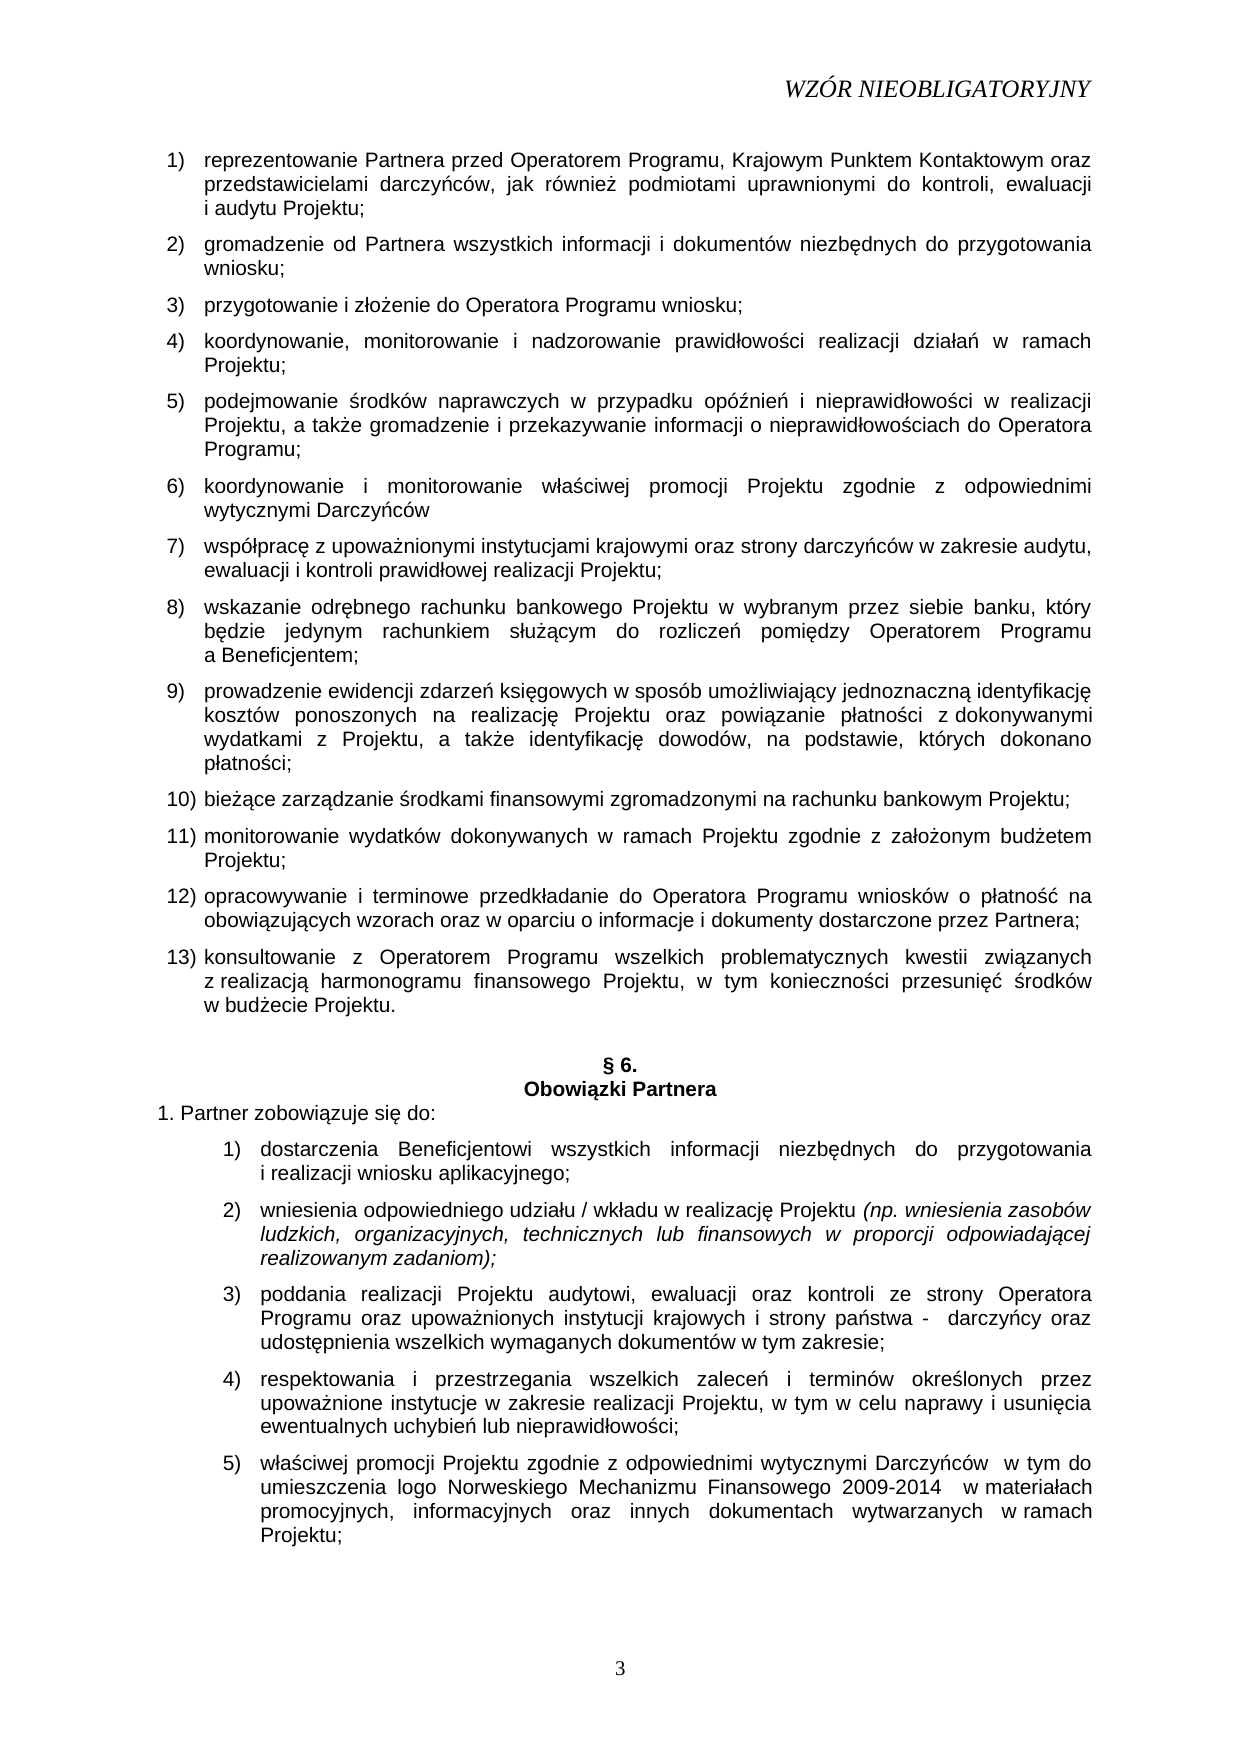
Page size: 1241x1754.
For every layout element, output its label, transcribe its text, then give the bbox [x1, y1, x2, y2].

list respektowania i przestrzegania wszelkich zaleceń i terminów określonych przez upoważnione instytucje w zakresie realizacji Projektu, w tym w celu naprawy i usunięcia ewentualnych uchybień lub nieprawidłowości; [223, 1366, 1093, 1438]
list bieżące zarządzanie środkami finansowymi zgromadzonymi na rachunku bankowym Projektu; [166, 787, 1093, 811]
list koordynowanie, monitorowanie i nadzorowanie prawidłowości realizacji działań w ramach Projektu; [166, 329, 1093, 377]
list wskazanie odrębnego rachunku bankowego Projektu w wybranym przez siebie banku, który będzie jedynym rachunkiem służącym do rozliczeń pomiędzy Operatorem Programu a Beneficjentem; [166, 594, 1093, 666]
list dostarczenia Beneficjentowi wszystkich informacji niezbędnych do przygotowania i realizacji wniosku aplikacyjnego; [223, 1137, 1093, 1185]
list reprezentowanie Partnera przed Operatorem Programu, Krajowym Punktem Kontaktowym oraz przedstawicielami darczyńców, jak również podmiotami uprawnionymi do kontroli, ewaluacji i audytu Projektu; [166, 148, 1093, 219]
list koordynowanie i monitorowanie właściwej promocji Projektu zgodnie z odpowiednimi wytycznymi Darczyńców [166, 474, 1093, 522]
list podejmowanie środków naprawczych w przypadku opóźnień i nieprawidłowości w realizacji Projektu, a także gromadzenie i przekazywanie informacji o nieprawidłowościach do Operatora Programu; [166, 389, 1093, 461]
list właściwej promocji Projektu zgodnie z odpowiednimi wytycznymi Darczyńców w tym do umieszczenia logo Norweskiego Mechanizmu Finansowego 2009-2014 w materiałach promocyjnych, informacyjnych oraz innych dokumentach wytwarzanych w ramach Projektu; [223, 1451, 1093, 1547]
list poddania realizacji Projektu audytowi, ewaluacji oraz kontroli ze strony Operatora Programu oraz upoważnionych instytucji krajowych i strony państwa - darczyńcy oraz udostępnienia wszelkich wymaganych dokumentów w tym zakresie; [223, 1282, 1093, 1354]
list gromadzenie od Partnera wszystkich informacji i dokumentów niezbędnych do przygotowania wniosku; [166, 232, 1093, 280]
list monitorowanie wydatków dokonywanych w ramach Projektu zgodnie z założonym budżetem Projektu; [166, 824, 1093, 872]
subtitle § 6. Obowiązki Partnera [148, 1053, 1093, 1101]
list przygotowanie i złożenie do Operatora Programu wniosku; [166, 292, 1093, 316]
list wniesienia odpowiedniego udziału / wkładu w realizację Projektu (np. wniesienia zasobów ludzkich, organizacyjnych, technicznych lub finansowych w proporcji odpowiadającej realizowanym zadaniom); [223, 1198, 1093, 1269]
list konsultowanie z Operatorem Programu wszelkich problematycznych kwestii związanych z realizacją harmonogramu finansowego Projektu, w tym konieczności przesunięć środków w budżecie Projektu. [166, 944, 1093, 1016]
list współpracę z upoważnionymi instytucjami krajowymi oraz strony darczyńców w zakresie audytu, ewaluacji i kontroli prawidłowej realizacji Projektu; [166, 534, 1093, 582]
text 1. Partner zobowiązuje się do: [148, 1101, 1093, 1125]
list prowadzenie ewidencji zdarzeń księgowych w sposób umożliwiający jednoznaczną identyfikację kosztów ponoszonych na realizację Projektu oraz powiązanie płatności z dokonywanymi wydatkami z Projektu, a także identyfikację dowodów, na podstawie, których dokonano płatności; [166, 679, 1093, 775]
list opracowywanie i terminowe przedkładanie do Operatora Programu wniosków o płatność na obowiązujących wzorach oraz w oparciu o informacje i dokumenty dostarczone przez Partnera; [166, 884, 1093, 932]
